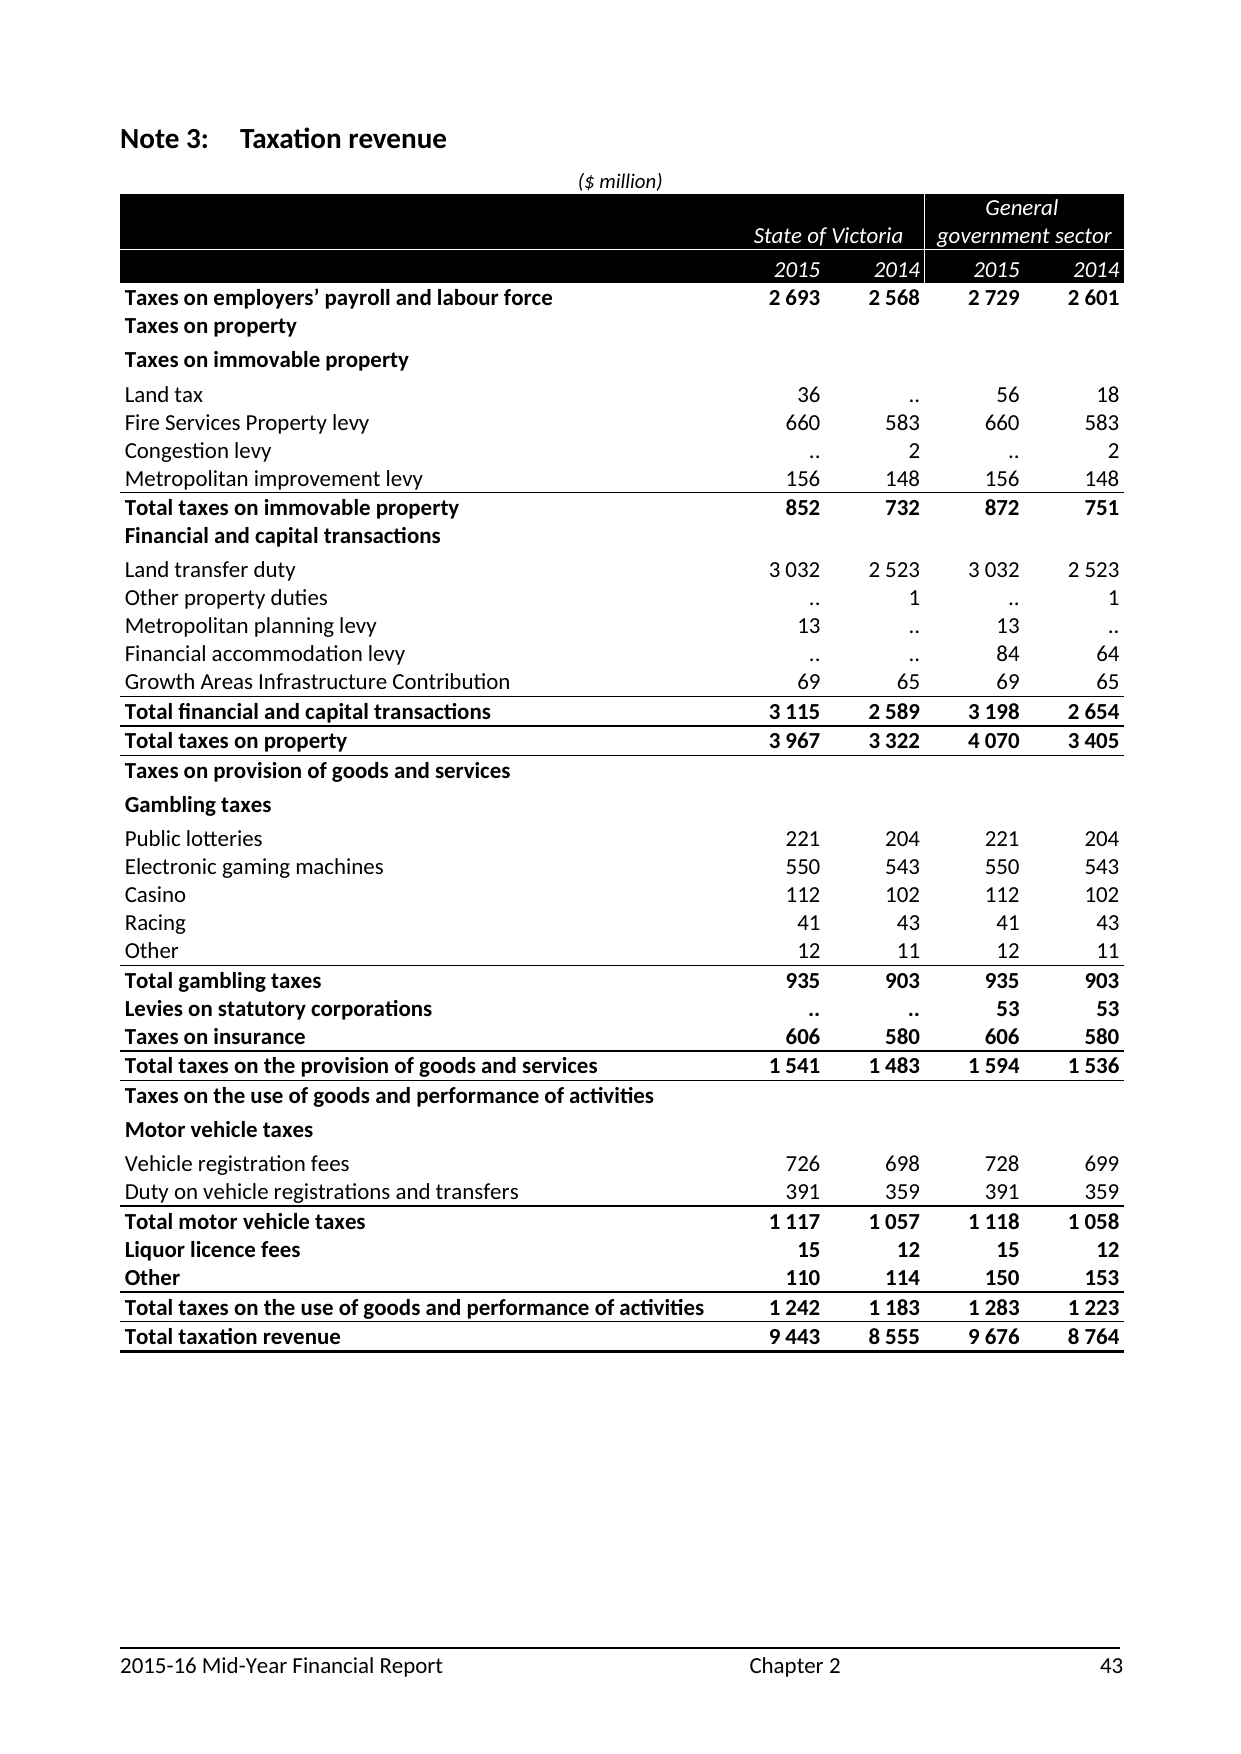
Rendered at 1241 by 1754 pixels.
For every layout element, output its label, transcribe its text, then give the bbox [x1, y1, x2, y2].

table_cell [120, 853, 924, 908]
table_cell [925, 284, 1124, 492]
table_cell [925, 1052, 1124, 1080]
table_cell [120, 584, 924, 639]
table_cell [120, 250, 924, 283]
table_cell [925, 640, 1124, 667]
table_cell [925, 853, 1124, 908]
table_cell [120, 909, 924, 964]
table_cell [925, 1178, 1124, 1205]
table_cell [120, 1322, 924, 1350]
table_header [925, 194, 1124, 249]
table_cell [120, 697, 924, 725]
subtitle Note 3: Taxation revenue [120, 120, 1120, 156]
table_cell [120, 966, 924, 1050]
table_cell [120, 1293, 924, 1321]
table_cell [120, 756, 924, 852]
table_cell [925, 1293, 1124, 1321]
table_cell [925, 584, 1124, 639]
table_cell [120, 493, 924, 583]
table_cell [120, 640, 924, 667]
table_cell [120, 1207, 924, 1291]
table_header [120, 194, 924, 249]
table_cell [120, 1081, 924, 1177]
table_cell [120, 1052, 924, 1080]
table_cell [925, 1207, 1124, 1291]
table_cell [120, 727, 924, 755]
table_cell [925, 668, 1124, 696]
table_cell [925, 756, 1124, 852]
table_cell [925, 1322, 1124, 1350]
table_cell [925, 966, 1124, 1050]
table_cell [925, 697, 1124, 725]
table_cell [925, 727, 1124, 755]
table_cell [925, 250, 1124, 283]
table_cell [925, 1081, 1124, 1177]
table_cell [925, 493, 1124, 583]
text ($ million) [120, 168, 1120, 193]
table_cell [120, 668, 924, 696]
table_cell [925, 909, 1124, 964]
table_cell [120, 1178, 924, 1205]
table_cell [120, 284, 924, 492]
